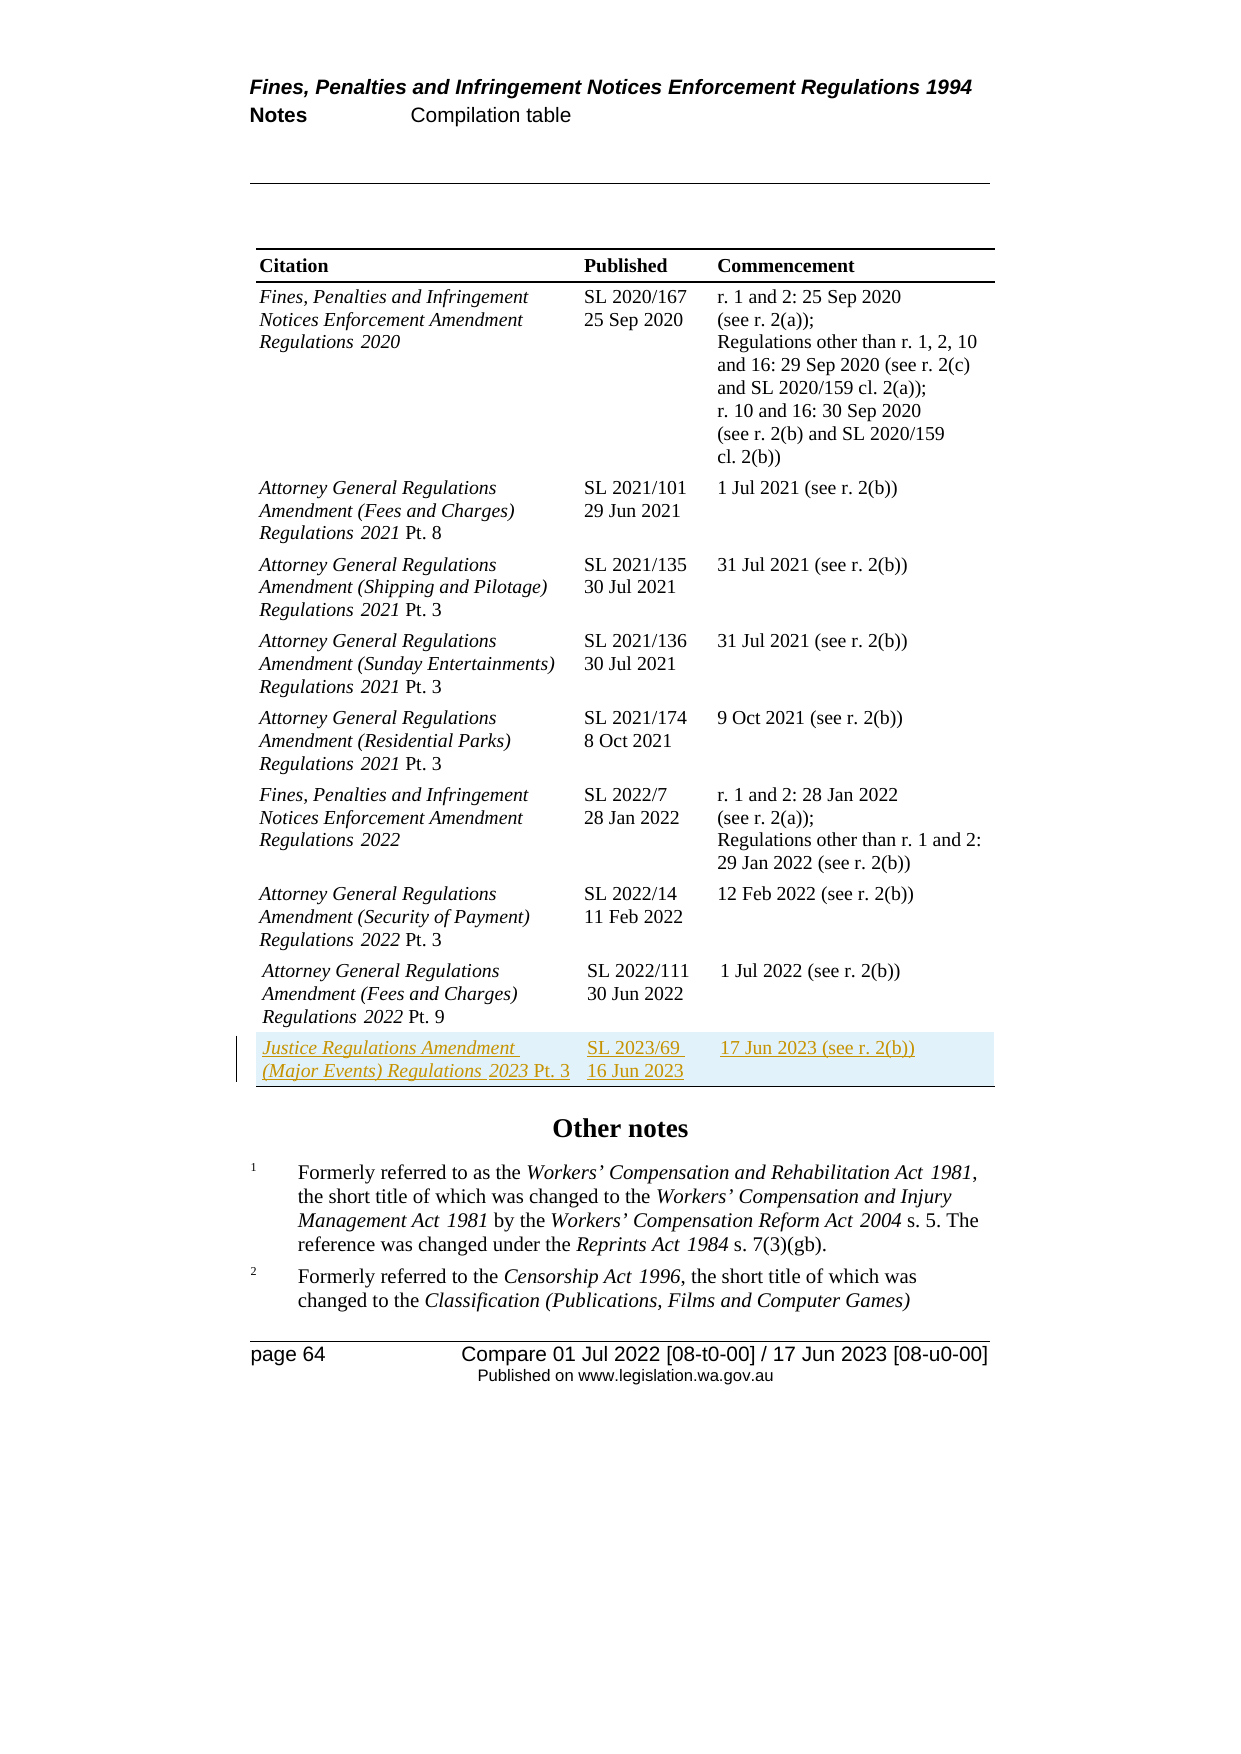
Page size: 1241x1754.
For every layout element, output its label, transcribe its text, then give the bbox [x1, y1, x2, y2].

table_cell SL 2022/14 11 Feb 2022 [581, 878, 714, 955]
table_header Citation [256, 250, 581, 281]
table_cell Attorney General Regulations Amendment (Sunday Entertainments) Regulations 2021 Pt. 3 [256, 625, 581, 702]
table_cell SL 2021/174 8 Oct 2021 [581, 702, 714, 779]
table_header Published [581, 250, 714, 281]
table_cell SL 2020/167 25 Sep 2020 [581, 283, 714, 472]
table_cell 1 Jul 2022 (see r. 2(b)) [714, 955, 994, 1032]
table_cell 12 Feb 2022 (see r. 2(b)) [714, 878, 994, 955]
table_cell 9 Oct 2021 (see r. 2(b)) [714, 702, 994, 779]
table_cell r. 1 and 2: 28 Jan 2022 (see r. 2(a)); Regulations other than r. 1 and 2: 29 Jan 2022 (see r. 2(b)) [714, 779, 994, 878]
table_cell r. 1 and 2: 25 Sep 2020 (see r. 2(a)); Regulations other than r. 1, 2, 10 and 16: 29 Sep 2020 (see r. 2(c) and SL 2020/159 cl. 2(a)); r. 10 and 16: 30 Sep 2020 (see r. 2(b) and SL 2020/159 cl. 2(b)) [714, 283, 994, 472]
table_cell SL 2021/136 30 Jul 2021 [581, 625, 714, 702]
table_cell Attorney General Regulations Amendment (Shipping and Pilotage) Regulations 2021 Pt. 3 [256, 548, 581, 625]
table_cell 1 Jul 2021 (see r. 2(b)) [714, 472, 994, 548]
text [250, 1264, 990, 1312]
table_cell SL 2021/135 30 Jul 2021 [581, 548, 714, 625]
table_cell SL 2022/7 28 Jan 2022 [581, 779, 714, 878]
table_cell SL 2021/101 29 Jun 2021 [581, 472, 714, 548]
table_cell Attorney General Regulations Amendment (Fees and Charges) Regulations 2022 Pt. 9 [256, 955, 581, 1032]
table_cell SL 2022/111 30 Jun 2022 [581, 955, 714, 1032]
table_cell Attorney General Regulations Amendment (Security of Payment) Regulations 2022 Pt. 3 [256, 878, 581, 955]
table_cell 31 Jul 2021 (see r. 2(b)) [714, 548, 994, 625]
table_cell Attorney General Regulations Amendment (Residential Parks) Regulations 2021 Pt. 3 [256, 702, 581, 779]
table_cell Fines, Penalties and Infringement Notices Enforcement Amendment Regulations 2022 [256, 779, 581, 878]
table_cell 31 Jul 2021 (see r. 2(b)) [714, 625, 994, 702]
table_header Commencement [714, 250, 994, 281]
table_cell Fines, Penalties and Infringement Notices Enforcement Amendment Regulations 2020 [256, 283, 581, 472]
text 1 Formerly referred to as the Workers’ Compensation and Rehabilitation Act 1981, the short title of which was changed to the Workers’ Compensation and Injury Management Act 1981 by the Workers’ Compensation Reform Act 2004 s. 5. The reference was changed under the Reprints Act 1984 s. 7(3)(gb). [250, 1159, 990, 1256]
subtitle Other notes [250, 1112, 990, 1143]
table_cell Attorney General Regulations Amendment (Fees and Charges) Regulations 2021 Pt. 8 [256, 472, 581, 548]
